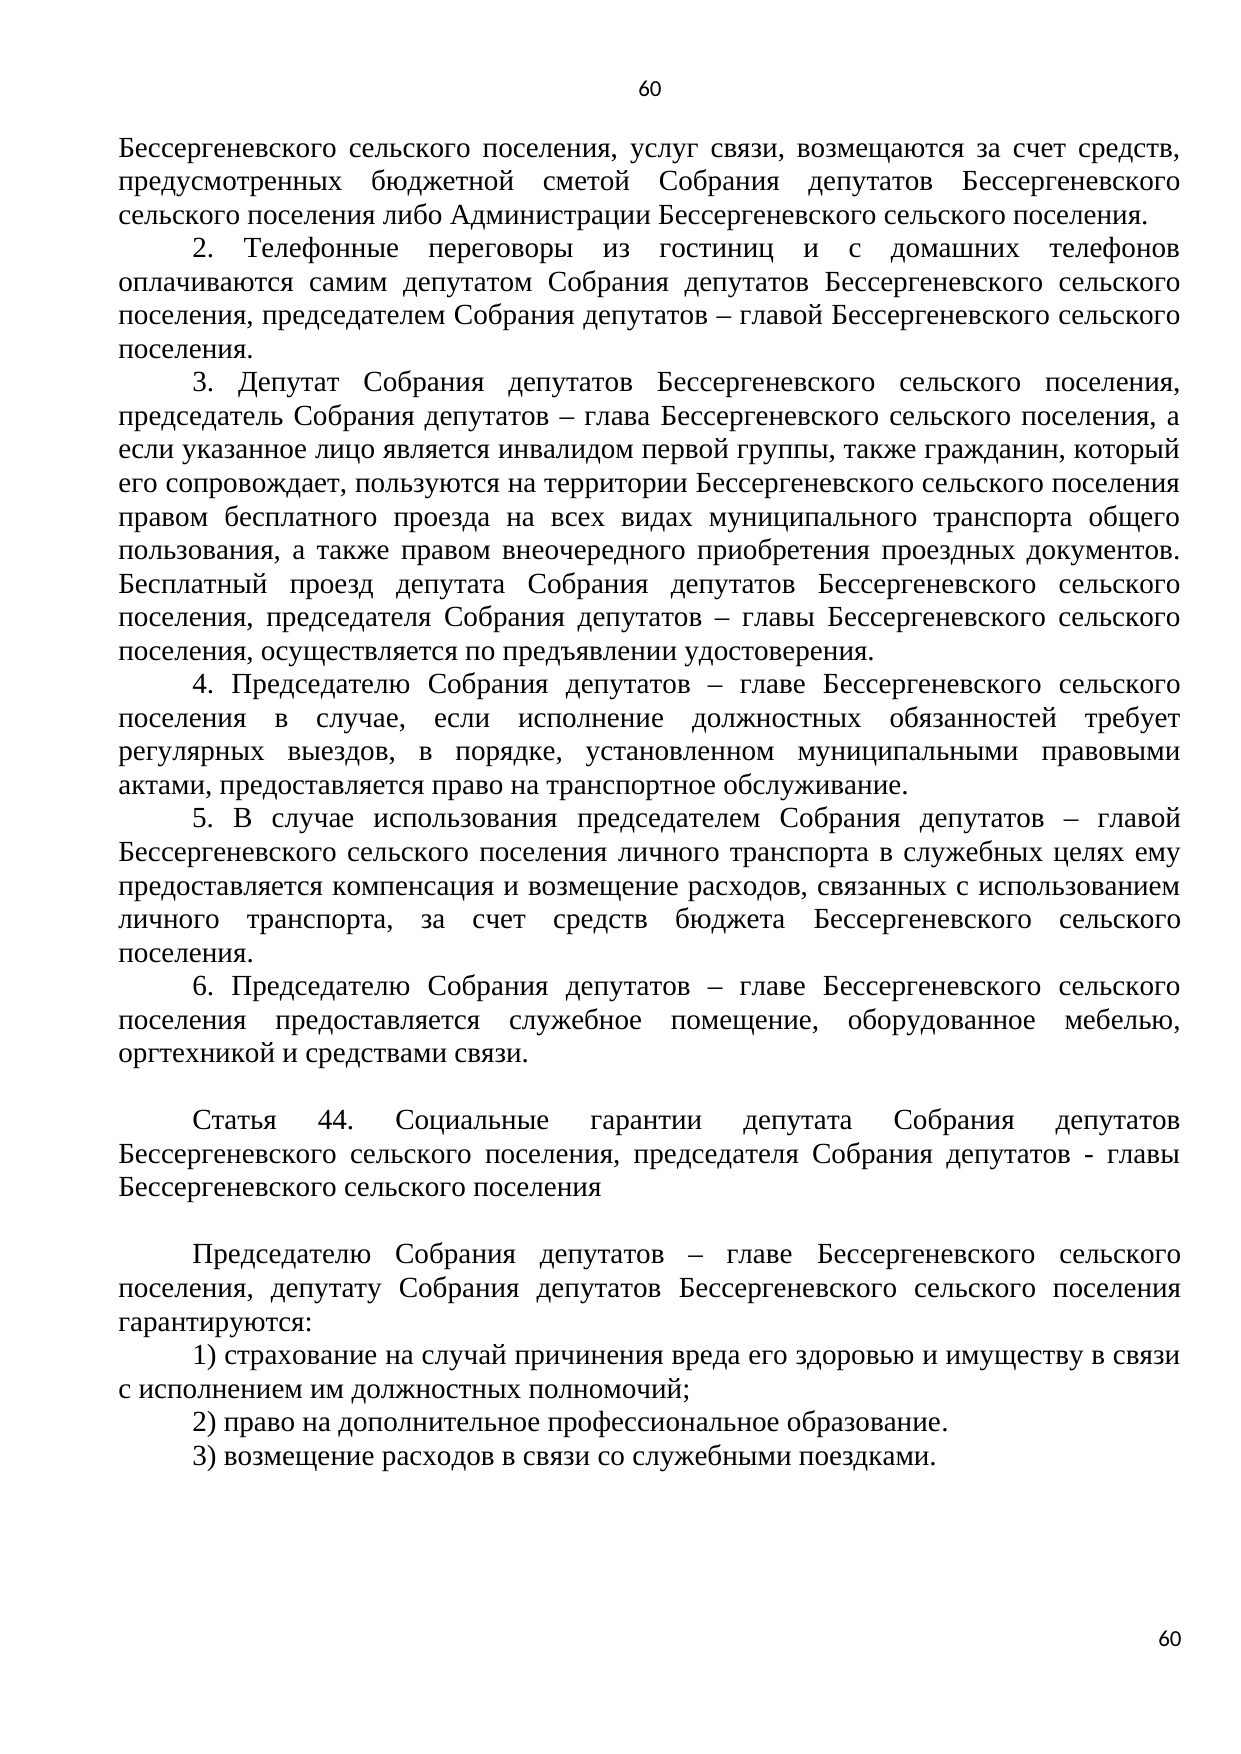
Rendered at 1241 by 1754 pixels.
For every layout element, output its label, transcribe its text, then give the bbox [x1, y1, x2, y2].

text 5. В случае использования председателем Собрания депутатов – главой Бессергеневского сельского поселения личного транспорта в служебных целях ему предоставляется компенсация и возмещение расходов, связанных с использованием личного транспорта, за счет средств бюджета Бессергеневского сельского поселения. [118, 801, 1181, 968]
text 1) страхование на случай причинения вреда его здоровью и имуществу в связи с исполнением им должностных полномочий; [118, 1337, 1181, 1404]
text 6. Председателю Собрания депутатов – главе Бессергеневского сельского поселения предоставляется служебное помещение, оборудованное мебелью, оргтехникой и средствами связи. [118, 968, 1181, 1069]
text Статья 44. Социальные гарантии депутата Собрания депутатов Бессергеневского сельского поселения, председателя Собрания депутатов - главы Бессергеневского сельского поселения [118, 1102, 1181, 1203]
text 2) право на дополнительное профессиональное образование. [118, 1404, 1181, 1438]
text 4. Председателю Собрания депутатов – главе Бессергеневского сельского поселения в случае, если исполнение должностных обязанностей требует регулярных выездов, в порядке, установленном муниципальными правовыми актами, предоставляется право на транспортное обслуживание. [118, 666, 1181, 801]
text Председателю Собрания депутатов – главе Бессергеневского сельского поселения, депутату Собрания депутатов Бессергеневского сельского поселения гарантируются: [118, 1237, 1181, 1337]
text 3. Депутат Собрания депутатов Бессергеневского сельского поселения, председатель Собрания депутатов – глава Бессергеневского сельского поселения, а если указанное лицо является инвалидом первой группы, также гражданин, который его сопровождает, пользуются на территории Бессергеневского сельского поселения правом бесплатного проезда на всех видах муниципального транспорта общего пользования, а также правом внеочередного приобретения проездных документов. Бесплатный проезд депутата Собрания депутатов Бессергеневского сельского поселения, председателя Собрания депутатов – главы Бессергеневского сельского поселения, осуществляется по предъявлении удостоверения. [118, 364, 1181, 666]
text 2. Телефонные переговоры из гостиниц и с домашних телефонов оплачиваются самим депутатом Собрания депутатов Бессергеневского сельского поселения, председателем Собрания депутатов – главой Бессергеневского сельского поселения. [118, 230, 1181, 364]
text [118, 130, 1181, 230]
text 3) возмещение расходов в связи со служебными поездками. [118, 1438, 1181, 1471]
